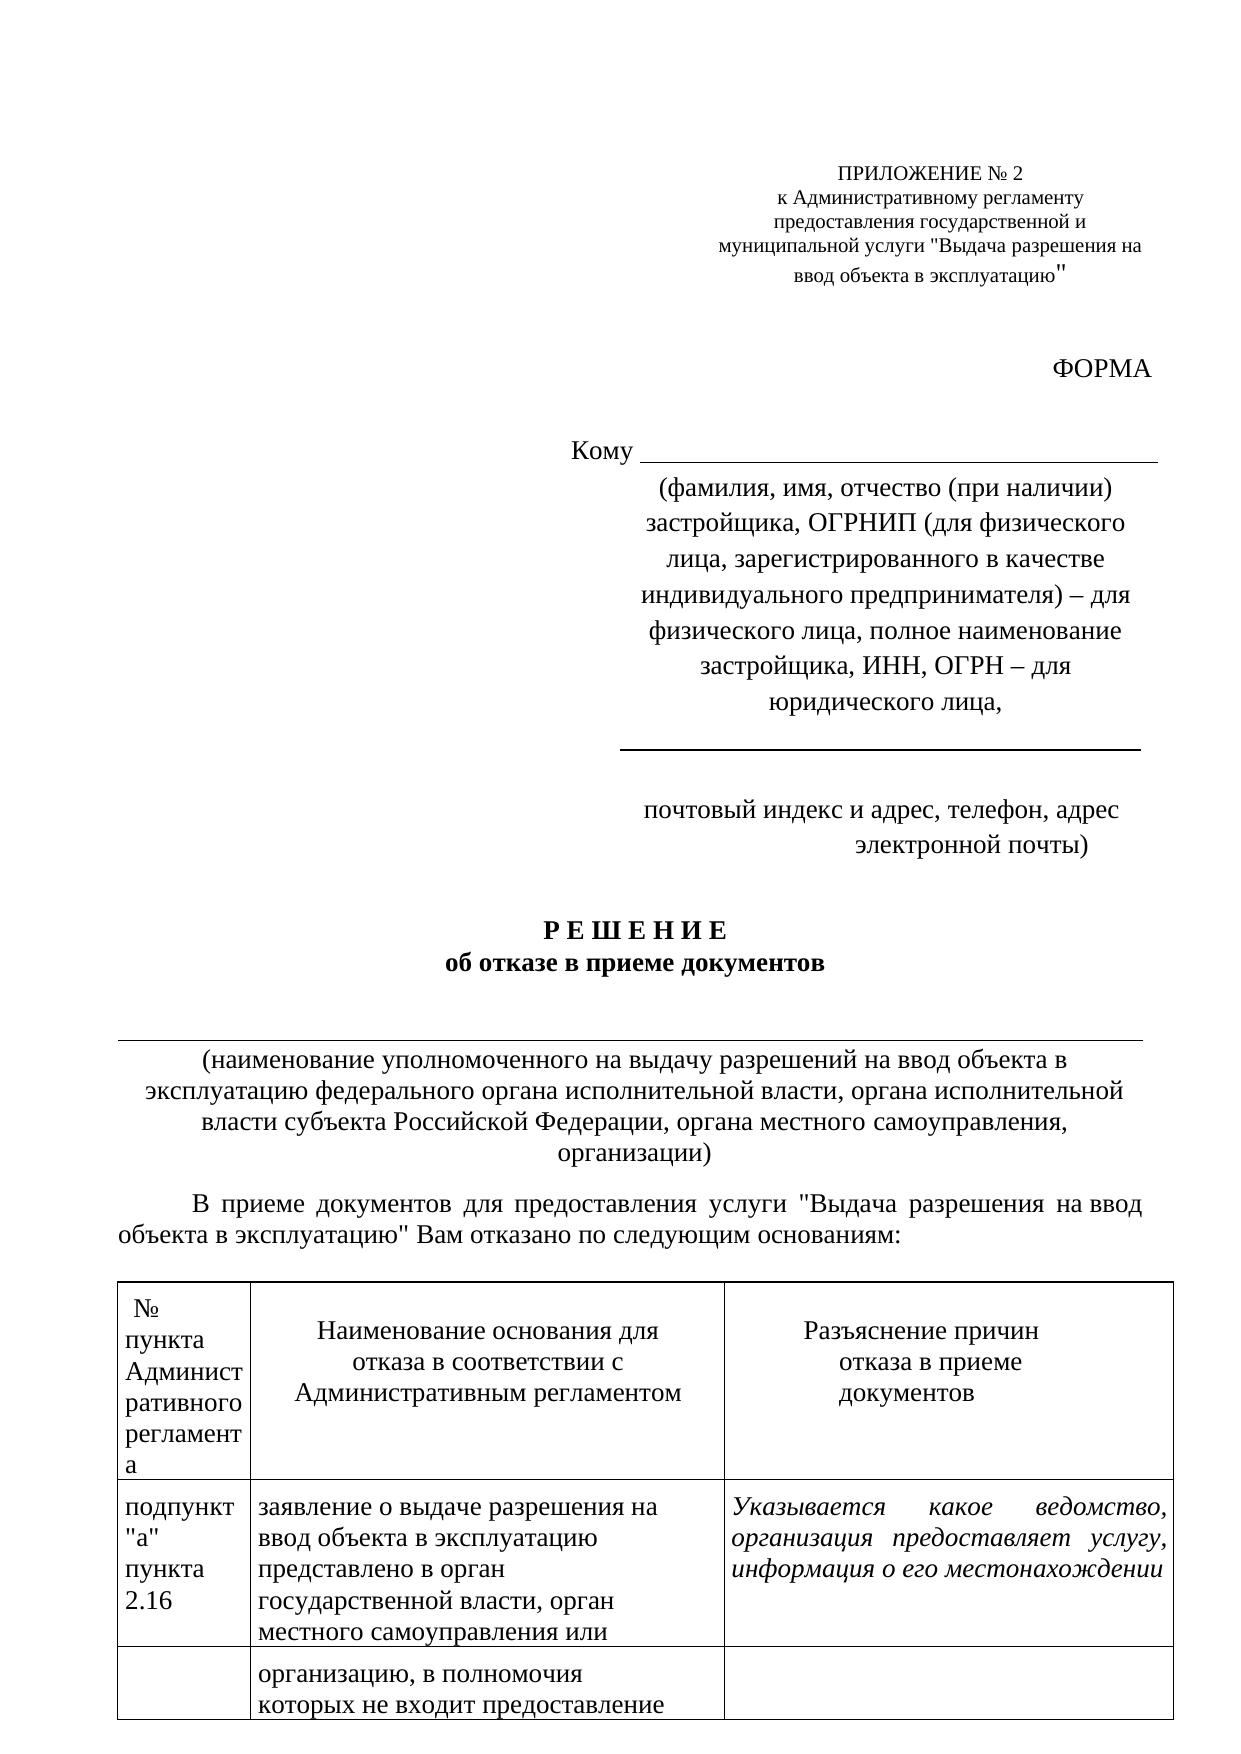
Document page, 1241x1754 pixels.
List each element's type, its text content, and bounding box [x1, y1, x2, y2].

table_cell подпункт "а" пункта 2.16 [118, 1480, 250, 1646]
text ПРИЛОЖЕНИЕ № 2 [713, 161, 1147, 185]
text к Административному регламенту предоставления государственной и муниципальной услуги "Выдача разрешения на ввод объекта в эксплуатацию" [711, 185, 1149, 288]
table_header Разъяснение причин отказа в приеме документов [725, 1283, 1173, 1479]
text почтовый индекс и адрес, телефон, адрес электронной почты) [644, 793, 1129, 859]
text ФОРМА [102, 352, 1152, 383]
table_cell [251, 1647, 724, 1719]
table_cell [725, 1647, 1173, 1719]
table_cell [118, 1647, 250, 1719]
text (фамилия, имя, отчество (при наличии) застройщика, ОГРНИП (для физического лица, зарегистрированного в качестве индивидуального предпринимателя) – для физического лица, полное наименование застройщика, ИНН, ОГРН – для юридического лица, [633, 471, 1138, 716]
subtitle Р Е Ш Е Н И Е [123, 912, 1147, 946]
table_header Наименование основания для отказа в соответствии с Административным регламентом [251, 1283, 724, 1479]
table_header № пункта Админист ративного регламента [118, 1283, 250, 1479]
text (наименование уполномоченного на выдачу разрешений на ввод объекта в эксплуатацию федерального органа исполнительной власти, органа исполнительной власти субъекта Российской Федерации, органа местного самоуправления, организации) [122, 1039, 1147, 1167]
text Кому [571, 434, 1186, 466]
table_cell заявление о выдаче разрешения на ввод объекта в эксплуатацию представлено в орган государственной власти, орган местного самоуправления или [251, 1480, 724, 1646]
table_cell Указывается какое ведомство, организация предоставляет услугу, информация о его местонахождении [725, 1480, 1173, 1646]
text В приеме документов для предоставления услуги "Выдача разрешения на ввод объекта в эксплуатацию" Вам отказано по следующим основаниям: [118, 1187, 1152, 1249]
text об отказе в приеме документов [123, 946, 1147, 977]
